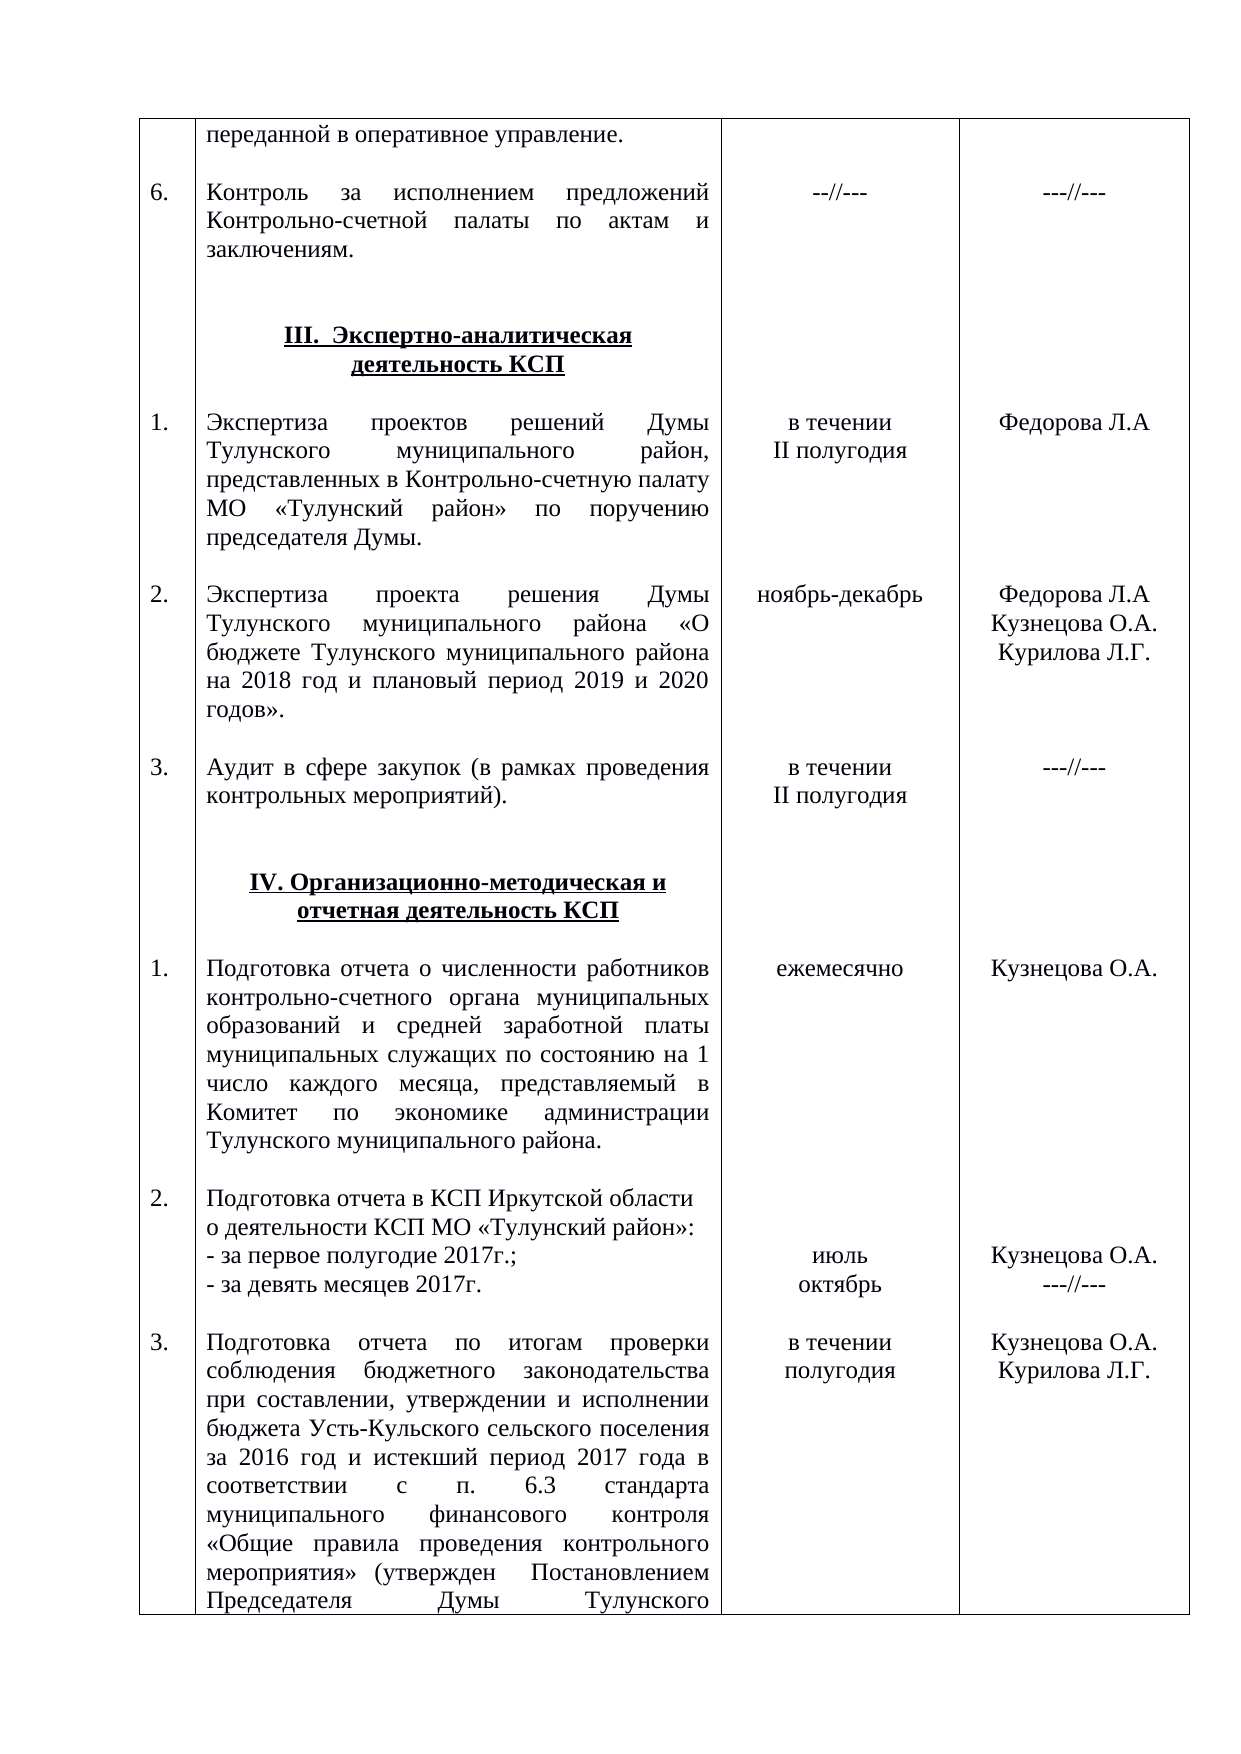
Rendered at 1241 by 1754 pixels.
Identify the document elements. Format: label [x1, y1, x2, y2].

table_cell [140, 119, 195, 1614]
table_cell [960, 119, 1189, 1614]
table_cell [722, 119, 959, 1614]
table_cell [196, 119, 721, 1614]
